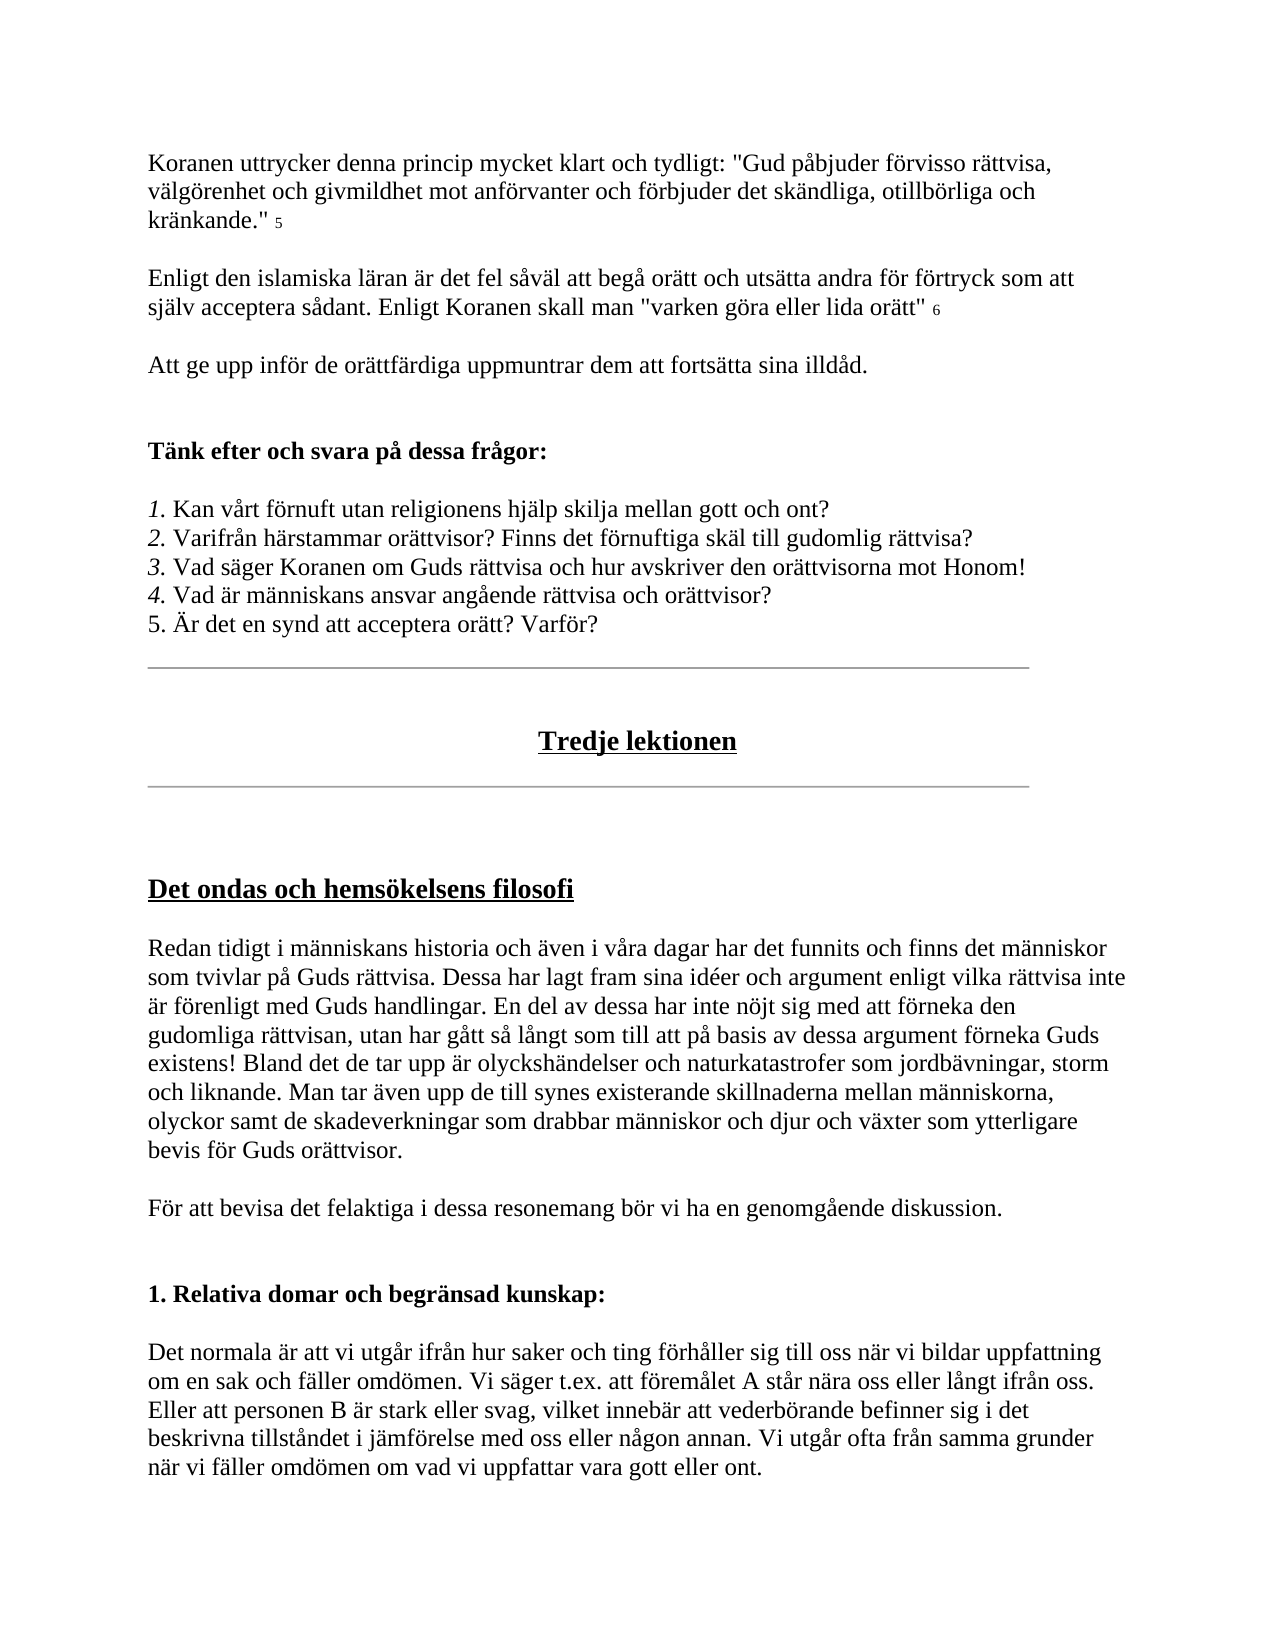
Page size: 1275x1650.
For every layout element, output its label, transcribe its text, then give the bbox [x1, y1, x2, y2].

text Enligt den islamiska läran är det fel såväl att begå orätt och utsätta andra för förtryck som att själv acceptera sådant. Enligt Koranen skall man "varken göra eller lida orätt" 6 [148, 263, 1127, 321]
text 1. Kan vårt förnuft utan religionens hjälp skilja mellan gott och ont? 2. Varifrån härstammar orättvisor? Finns det förnuftiga skäl till gudomlig rättvisa? 3. Vad säger Koranen om Guds rättvisa och hur avskriver den orättvisorna mot Honom! 4. Vad är människans ansvar angående rättvisa och orättvisor? 5. Är det en synd att acceptera orätt? Varför? [148, 494, 1127, 638]
text Koranen uttrycker denna princip mycket klart och tydligt: "Gud påbjuder förvisso rättvisa, välgörenhet och givmildhet mot anförvanter och förbjuder det skändliga, otillbörliga och kränkande." 5 [148, 148, 1127, 234]
text 1. Relativa domar och begränsad kunskap: [148, 1251, 1127, 1308]
text Tänk efter och svara på dessa frågor: [148, 408, 1127, 465]
text Redan tidigt i människans historia och även i våra dagar har det funnits och finns det människor som tvivlar på Guds rättvisa. Dessa har lagt fram sina idéer och argument enligt vilka rättvisa inte är förenligt med Guds handlingar. En del av dessa har inte nöjt sig med att förneka den gudomliga rättvisan, utan har gått så långt som till att på basis av dessa argument förneka Guds existens! Bland det de tar upp är olyckshändelser och naturkatastrofer som jordbävningar, storm och liknande. Man tar även upp de till synes existerande skillnaderna mellan människorna, olyckor samt de skadeverkningar som drabbar människor och djur och växter som ytterligare bevis för Guds orättvisor. [148, 933, 1127, 1163]
text Att ge upp inför de orättfärdiga uppmuntrar dem att fortsätta sina illdåd. [148, 350, 1127, 378]
text Det ondas och hemsökelsens filosofi [148, 843, 1127, 904]
text För att bevisa det felaktiga i dessa resonemang bör vi ha en genomgående diskussion. [148, 1193, 1127, 1221]
text Det normala är att vi utgår ifrån hur saker och ting förhåller sig till oss när vi bildar uppfattning om en sak och fäller omdömen. Vi säger t.ex. att föremålet A står nära oss eller långt ifrån oss. Eller att personen B är stark eller svag, vilket innebär att vederbörande befinner sig i det beskrivna tillståndet i jämförelse med oss eller någon annan. Vi utgår ofta från samma grunder när vi fäller omdömen om vad vi uppfattar vara gott eller ont. [148, 1337, 1127, 1481]
text Tredje lektionen [148, 724, 1127, 757]
